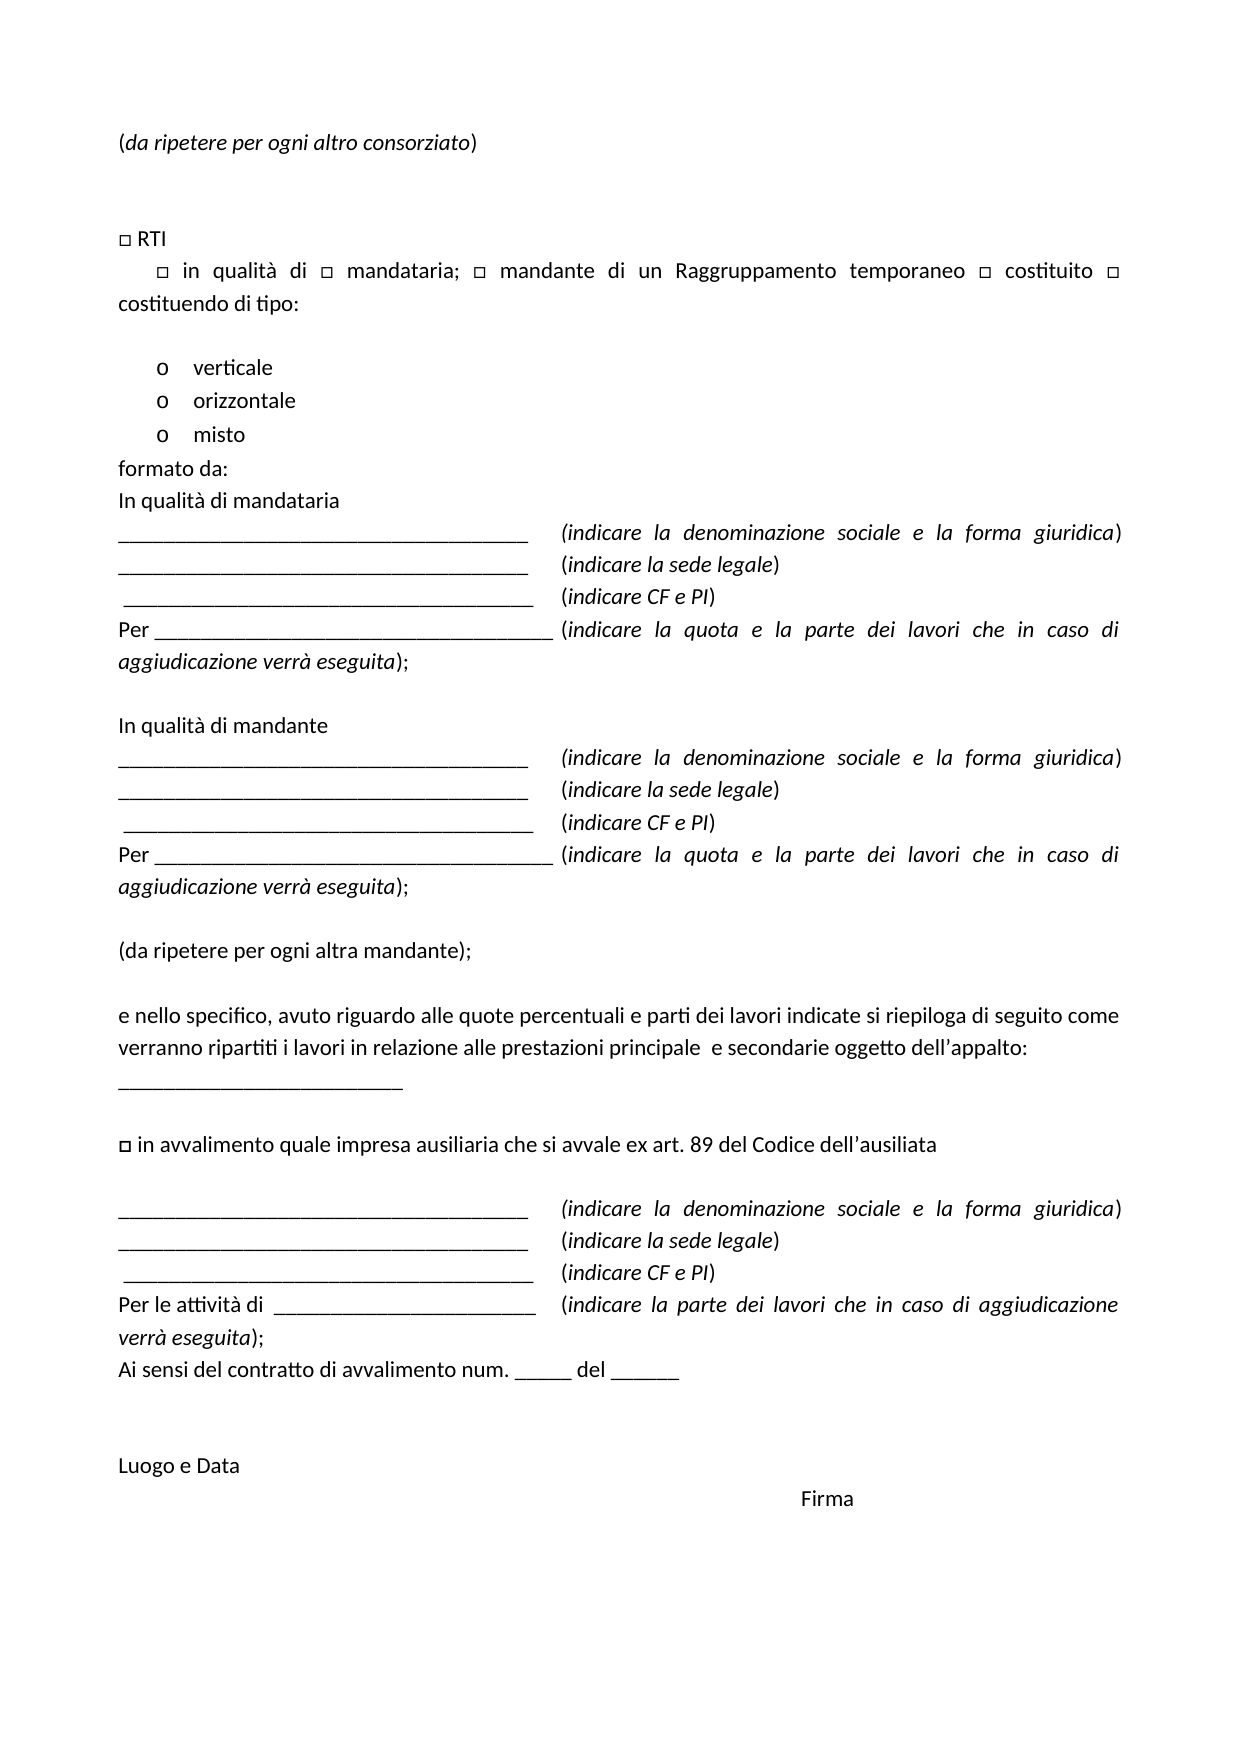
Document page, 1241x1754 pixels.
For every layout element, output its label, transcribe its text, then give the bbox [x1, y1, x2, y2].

text □ in avvalimento quale impresa ausiliaria che si avvale ex art. 89 del Codice dell’ausiliata [118, 1130, 1122, 1158]
list orizzontale [156, 387, 1122, 416]
text ____________________________________ (indicare CF e PI) [118, 582, 1122, 611]
text (da ripetere per ogni altra mandante); [118, 937, 1122, 964]
text Per ___________________________________ (indicare la quota e la parte dei lavori che in caso di aggiudicazione verrà eseguita); [118, 840, 1122, 900]
text Ai sensi del contratto di avvalimento num. _____ del ______ [118, 1355, 1122, 1383]
text Per le attività di _______________________ (indicare la parte dei lavori che in caso di aggiudicazione verrà eseguita); [118, 1291, 1122, 1351]
list misto [156, 420, 1122, 449]
text formato da: [118, 454, 1122, 482]
text Per ___________________________________ (indicare la quota e la parte dei lavori che in caso di aggiudicazione verrà eseguita); [118, 615, 1122, 675]
text □ RTI [118, 224, 1122, 252]
text In qualità di mandante [118, 711, 1122, 739]
text □ in qualità di □ mandataria; □ mandante di un Raggruppamento temporaneo □ costituito □ costituendo di tipo: [118, 257, 1122, 317]
text _________________________ [118, 1065, 1122, 1093]
text e nello specifico, avuto riguardo alle quote percentuali e parti dei lavori indicate si riepiloga di seguito come verranno ripartiti i lavori in relazione alle prestazioni principale e secondarie oggetto dell’appalto: [118, 1001, 1122, 1061]
text ____________________________________ (indicare CF e PI) [118, 1258, 1122, 1286]
text In qualità di mandataria [118, 486, 1122, 514]
list verticale [156, 353, 1122, 382]
text (da ripetere per ogni altro consorziato) [118, 128, 1122, 156]
text Luogo e Data Firma [118, 1452, 1122, 1512]
text ____________________________________ (indicare CF e PI) [118, 808, 1122, 836]
